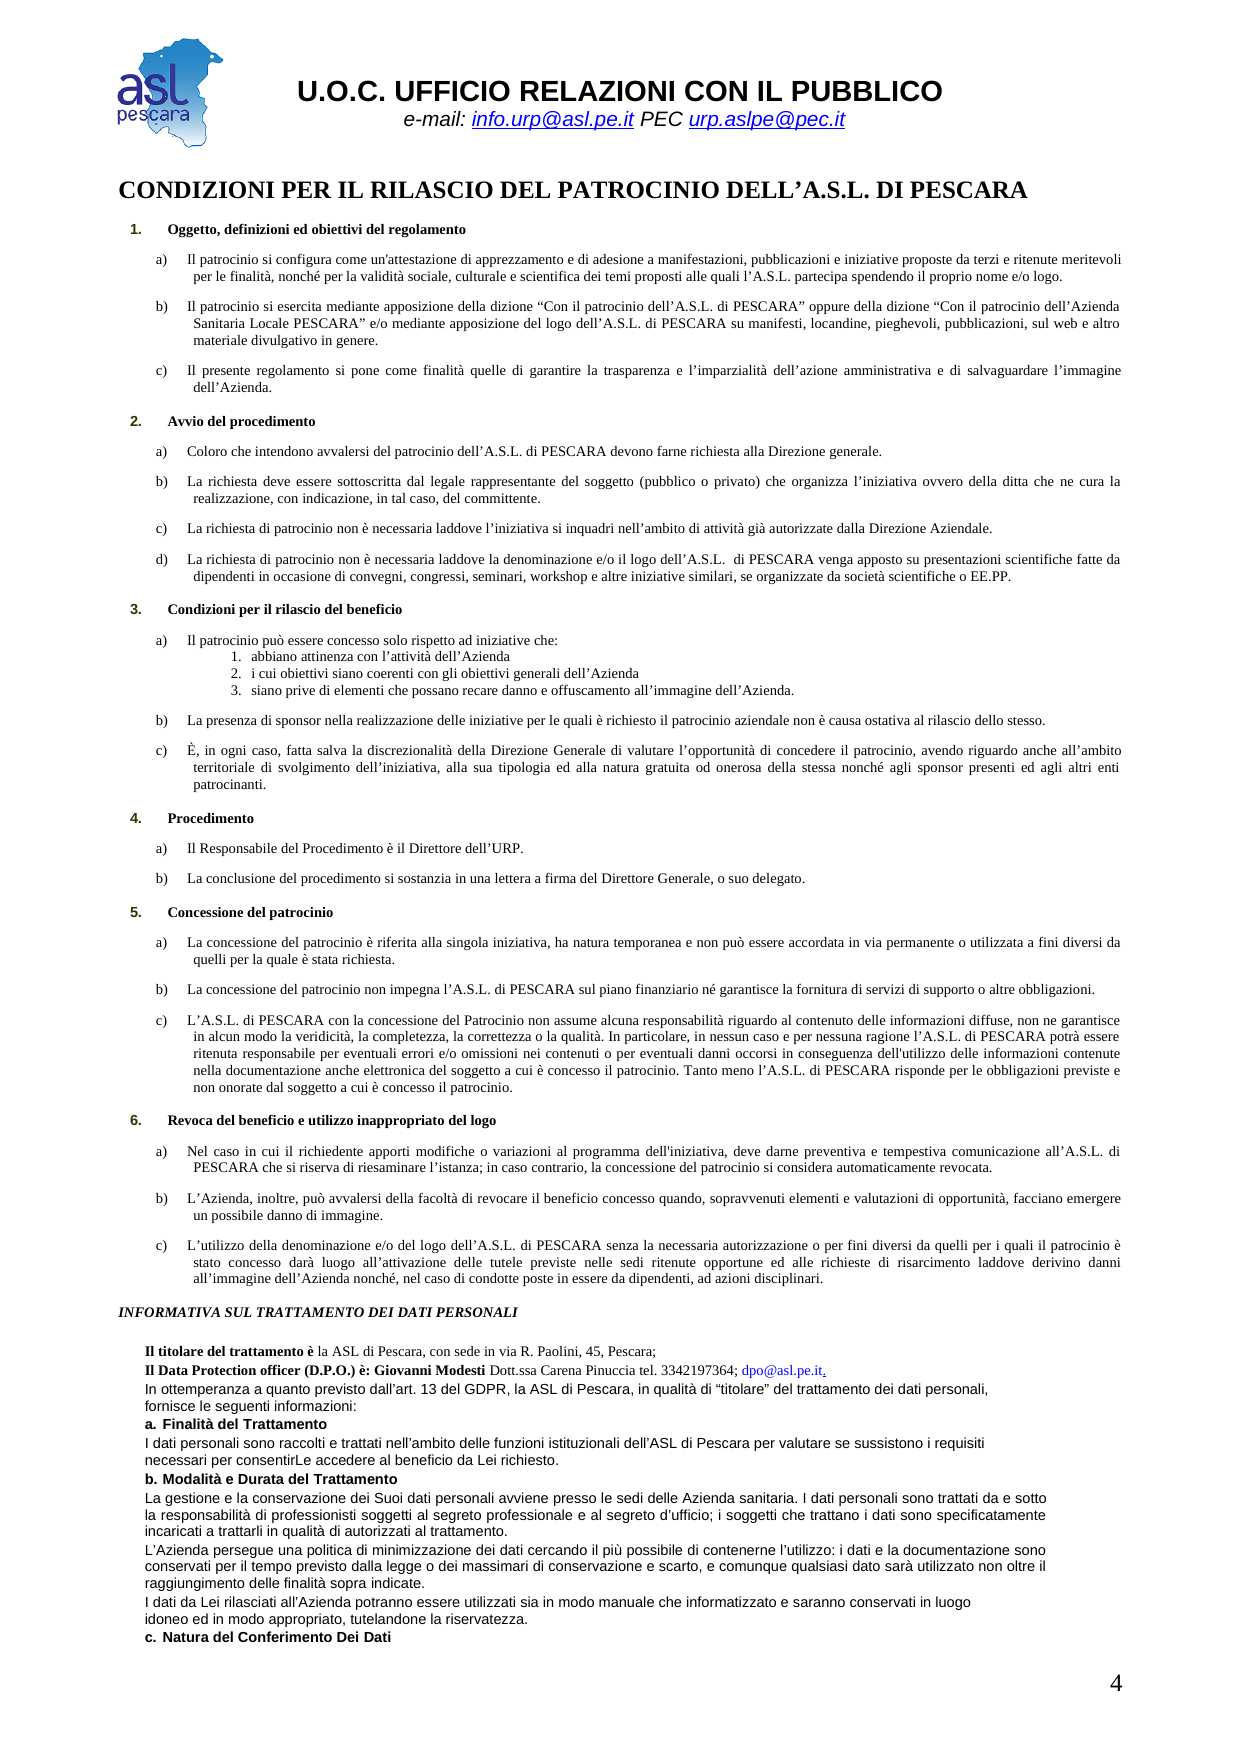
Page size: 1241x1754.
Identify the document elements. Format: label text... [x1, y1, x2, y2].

list La concessione del patrocinio non impegna l’A.S.L. di PESCARA sul piano finanziario né garantisce la fornitura di servizi di supporto o altre obbligazioni. [156, 981, 1122, 998]
list Procedimento [130, 809, 1122, 826]
text In ottemperanza a quanto previsto dall’art. 13 del GDPR, la ASL di Pescara, in qualità di “titolare” del trattamento dei dati personali, fornisce le seguenti informazioni: [144, 1381, 995, 1414]
list Nel caso in cui il richiedente apporti modifiche o variazioni al programma dell'iniziativa, deve darne preventiva e tempestiva comunicazione all’A.S.L. di PESCARA che si riserva di riesaminare l’istanza; in caso contrario, la concessione del patrocinio si considera automaticamente revocata. [156, 1142, 1122, 1176]
list Avvio del procedimento [130, 412, 1122, 429]
list La richiesta deve essere sottoscritta dal legale rappresentante del soggetto (pubblico o privato) che organizza l’iniziativa ovvero della ditta che ne cura la realizzazione, con indicazione, in tal caso, del committente. [156, 473, 1122, 507]
list L’A.S.L. di PESCARA con la concessione del Patrocinio non assume alcuna responsabilità riguardo al contenuto delle informazioni diffuse, non ne garantisce in alcun modo la veridicità, la completezza, la correttezza o la qualità. In particolare, in nessun caso e per nessuna ragione l’A.S.L. di PESCARA potrà essere ritenuta responsabile per eventuali errori e/o omissioni nei contenuti o per eventuali danni occorsi in conseguenza dell'utilizzo delle informazioni contenute nella documentazione anche elettronica del soggetto a cui è concesso il patrocinio. Tanto meno l’A.S.L. di PESCARA risponde per le obbligazioni previste e non onorate dal soggetto a cui è concesso il patrocinio. [156, 1011, 1122, 1095]
list Il patrocinio si esercita mediante apposizione della dizione “Con il patrocinio dell’A.S.L. di PESCARA” oppure della dizione “Con il patrocinio dell’Azienda Sanitaria Locale PESCARA” e/o mediante apposizione del logo dell’A.S.L. di PESCARA su manifesti, locandine, pieghevoli, pubblicazioni, sul web e altro materiale divulgativo in genere. [156, 298, 1122, 348]
text I dati personali sono raccolti e trattati nell’ambito delle funzioni istituzionali dell’ASL di Pescara per valutare se sussistono i requisiti necessari per consentirLe accedere al beneficio da Lei richiesto. [144, 1435, 1021, 1469]
list L’utilizzo della denominazione e/o del logo dell’A.S.L. di PESCARA senza la necessaria autorizzazione o per fini diversi da quelli per i quali il patrocinio è stato concesso darà luogo all’attivazione delle tutele previste nelle sedi ritenute opportune ed alle richieste di risarcimento laddove derivino danni all’immagine dell’Azienda nonché, nel caso di condotte poste in essere da dipendenti, ad azioni disciplinari. [156, 1237, 1122, 1287]
list Condizioni per il rilascio del beneficio [130, 601, 1122, 618]
list abbiano attinenza con l’attività dell’Azienda [231, 648, 1122, 665]
text L’Azienda persegue una politica di minimizzazione dei dati cercando il più possibile di contenerne l’utilizzo: i dati e la documentazione sono conservati per il tempo previsto dalla legge o dei massimari di conservazione e scarto, e comunque qualsiasi dato sarà utilizzato non oltre il raggiungimento delle finalità sopra indicate. [144, 1541, 1048, 1592]
list Coloro che intendono avvalersi del patrocinio dell’A.S.L. di PESCARA devono farne richiesta alla Direzione generale. [156, 443, 1122, 459]
list Il patrocinio può essere concesso solo rispetto ad iniziative che: [156, 631, 1122, 648]
list La conclusione del procedimento si sostanzia in una lettera a firma del Direttore Generale, o suo delegato. [156, 870, 1122, 887]
list Revoca del beneficio e utilizzo inappropriato del logo [130, 1112, 1122, 1129]
text CONDIZIONI PER IL RILASCIO DEL PATROCINIO DELL’A.S.L. DI PESCARA [118, 179, 1122, 204]
list i cui obiettivi siano coerenti con gli obiettivi generali dell’Azienda [231, 665, 1122, 682]
list L’Azienda, inoltre, può avvalersi della facoltà di revocare il beneficio concesso quando, sopravvenuti elementi e valutazioni di opportunità, facciano emergere un possibile danno di immagine. [156, 1189, 1122, 1223]
list Il presente regolamento si pone come finalità quelle di garantire la trasparenza e l’imparzialità dell’azione amministrativa e di salvaguardare l’immagine dell’Azienda. [156, 362, 1122, 396]
list siano prive di elementi che possano recare danno e offuscamento all’immagine dell’Azienda. [231, 682, 1122, 698]
list È, in ogni caso, fatta salva la discrezionalità della Direzione Generale di valutare l’opportunità di concedere il patrocinio, avendo riguardo anche all’ambito territoriale di svolgimento dell’iniziativa, alla sua tipologia ed alla natura gratuita od onerosa della stessa nonché agli sponsor presenti ed agli altri enti patrocinanti. [156, 742, 1122, 792]
list La presenza di sponsor nella realizzazione delle iniziative per le quali è richiesto il patrocinio aziendale non è causa ostativa al rilascio dello stesso. [156, 712, 1122, 729]
subtitle Natura del Conferimento Dei Dati [144, 1629, 1122, 1646]
text Il titolare del trattamento è la ASL di Pescara, con sede in via R. Paolini, 45, Pescara; [144, 1343, 1122, 1359]
list Oggetto, definizioni ed obiettivi del regolamento [130, 221, 1122, 238]
subtitle Modalità e Durata del Trattamento [144, 1470, 1122, 1487]
picture [111, 34, 229, 152]
list La richiesta di patrocinio non è necessaria laddove la denominazione e/o il logo dell’A.S.L. di PESCARA venga apposto su presentazioni scientifiche fatte da dipendenti in occasione di convegni, congressi, seminari, workshop e altre iniziative similari, se organizzate da società scientifiche o EE.PP. [156, 551, 1122, 584]
text INFORMATIVA SUL TRATTAMENTO DEI DATI PERSONALI [118, 1304, 1122, 1320]
text I dati da Lei rilasciati all’Azienda potranno essere utilizzati sia in modo manuale che informatizzato e saranno conservati in luogo idoneo ed in modo appropriato, tutelandone la riservatezza. [144, 1594, 1000, 1627]
list La richiesta di patrocinio non è necessaria laddove l’iniziativa si inquadri nell’ambito di attività già autorizzate dalla Direzione Aziendale. [156, 520, 1122, 537]
subtitle Finalità del Trattamento [144, 1416, 1122, 1433]
list La concessione del patrocinio è riferita alla singola iniziativa, ha natura temporanea e non può essere accordata in via permanente o utilizzata a fini diversi da quelli per la quale è stata richiesta. [156, 934, 1122, 967]
text La gestione e la conservazione dei Suoi dati personali avviene presso le sedi delle Azienda sanitaria. I dati personali sono trattati da e sotto la responsabilità di professionisti soggetti al segreto professionale e al segreto d’ufficio; i soggetti che trattano i dati sono specificatamente incaricati a trattarli in qualità di autorizzati al trattamento. [144, 1489, 1048, 1540]
list Il patrocinio si configura come un'attestazione di apprezzamento e di adesione a manifestazioni, pubblicazioni e iniziative proposte da terzi e ritenute meritevoli per le finalità, nonché per la validità sociale, culturale e scientifica dei temi proposti alle quali l’A.S.L. partecipa spendendo il proprio nome e/o logo. [156, 251, 1122, 285]
list Il Responsabile del Procedimento è il Direttore dell’URP. [156, 840, 1122, 856]
list Concessione del patrocinio [130, 903, 1122, 920]
text Il Data Protection officer (D.P.O.) è: Giovanni Modesti Dott.ssa Carena Pinuccia tel. 3342197364; dpo@asl.pe.it. [144, 1361, 1122, 1378]
